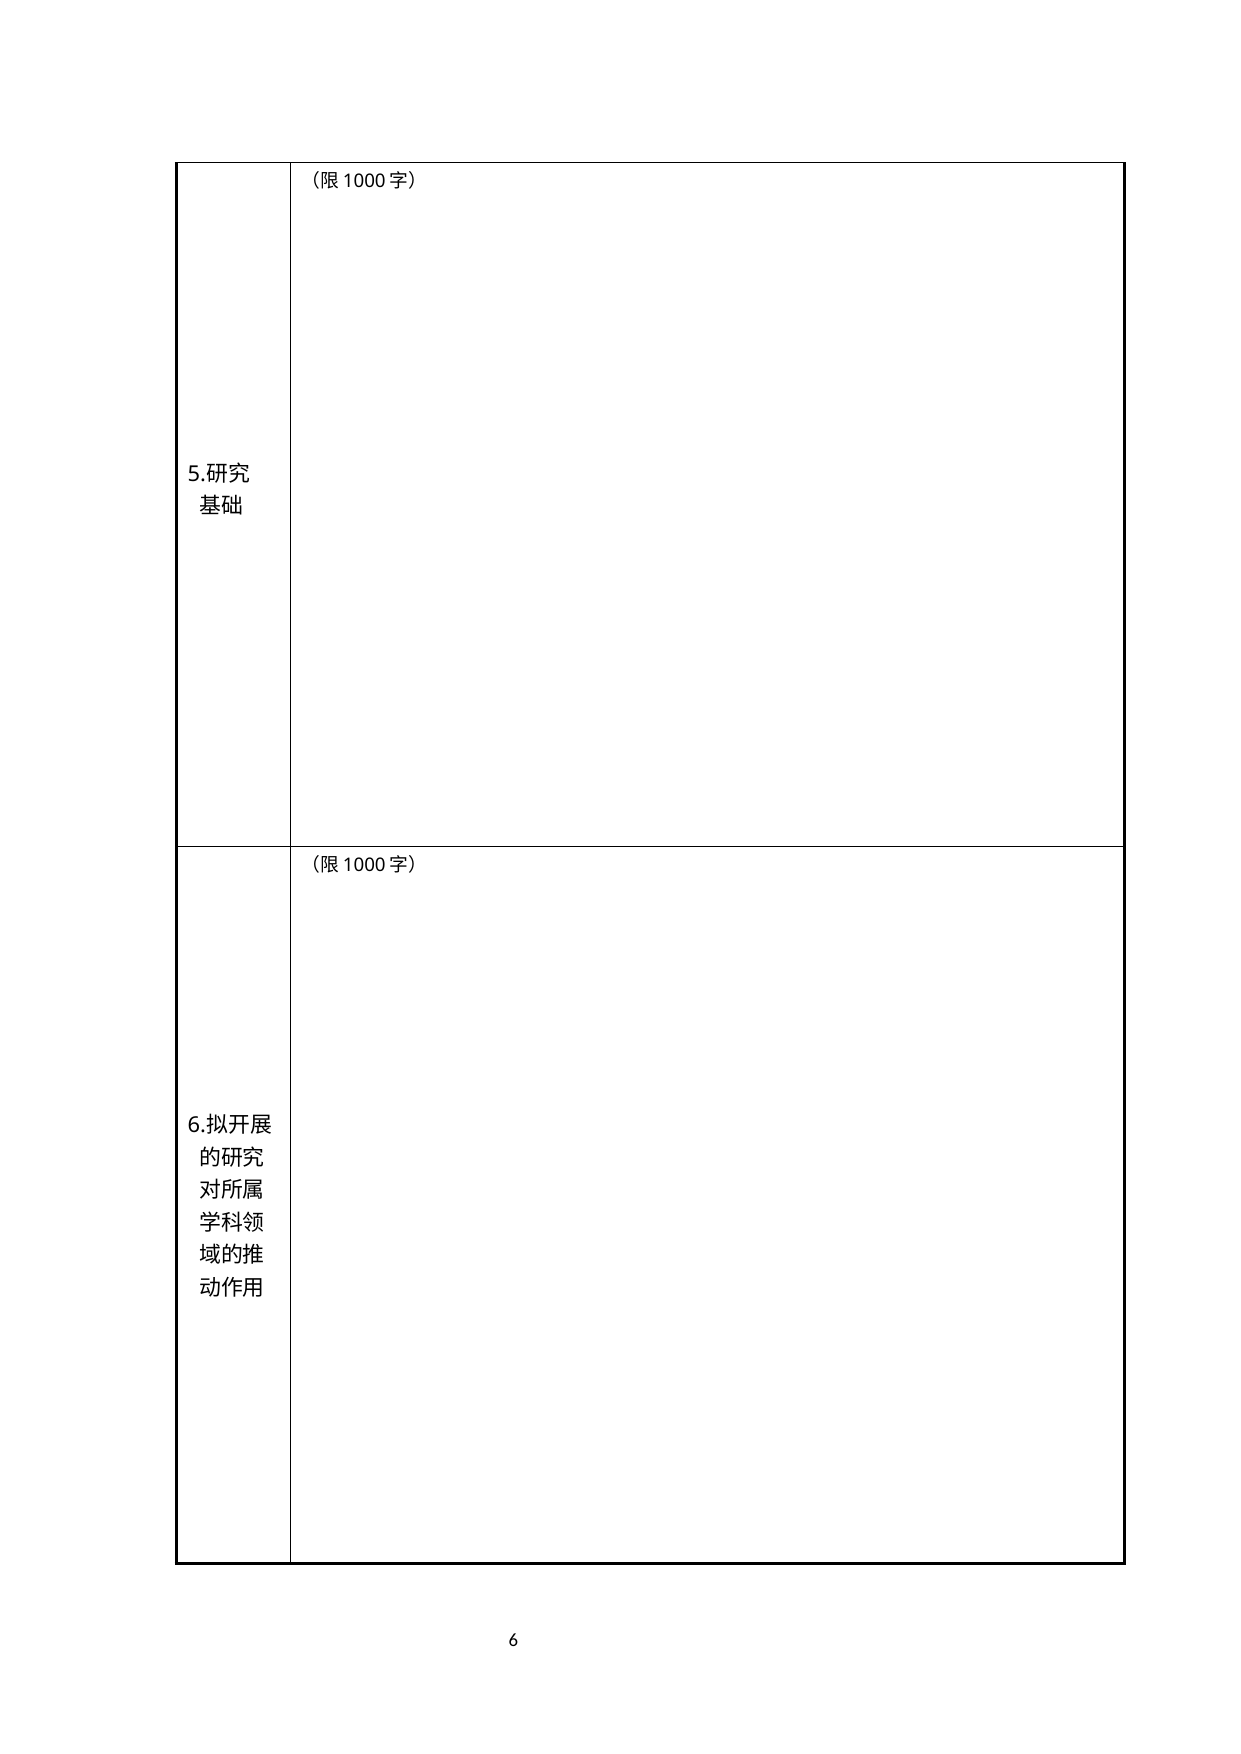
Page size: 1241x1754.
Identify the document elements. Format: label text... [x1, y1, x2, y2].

table_cell （限1000字） [291, 163, 1123, 846]
table_cell 6.拟开展 的研究 对所属 学科领 域的推 动作用 [178, 847, 290, 1562]
table_cell （限1000字） [291, 847, 1123, 1562]
table_cell 5.研究 基础 [178, 163, 290, 846]
